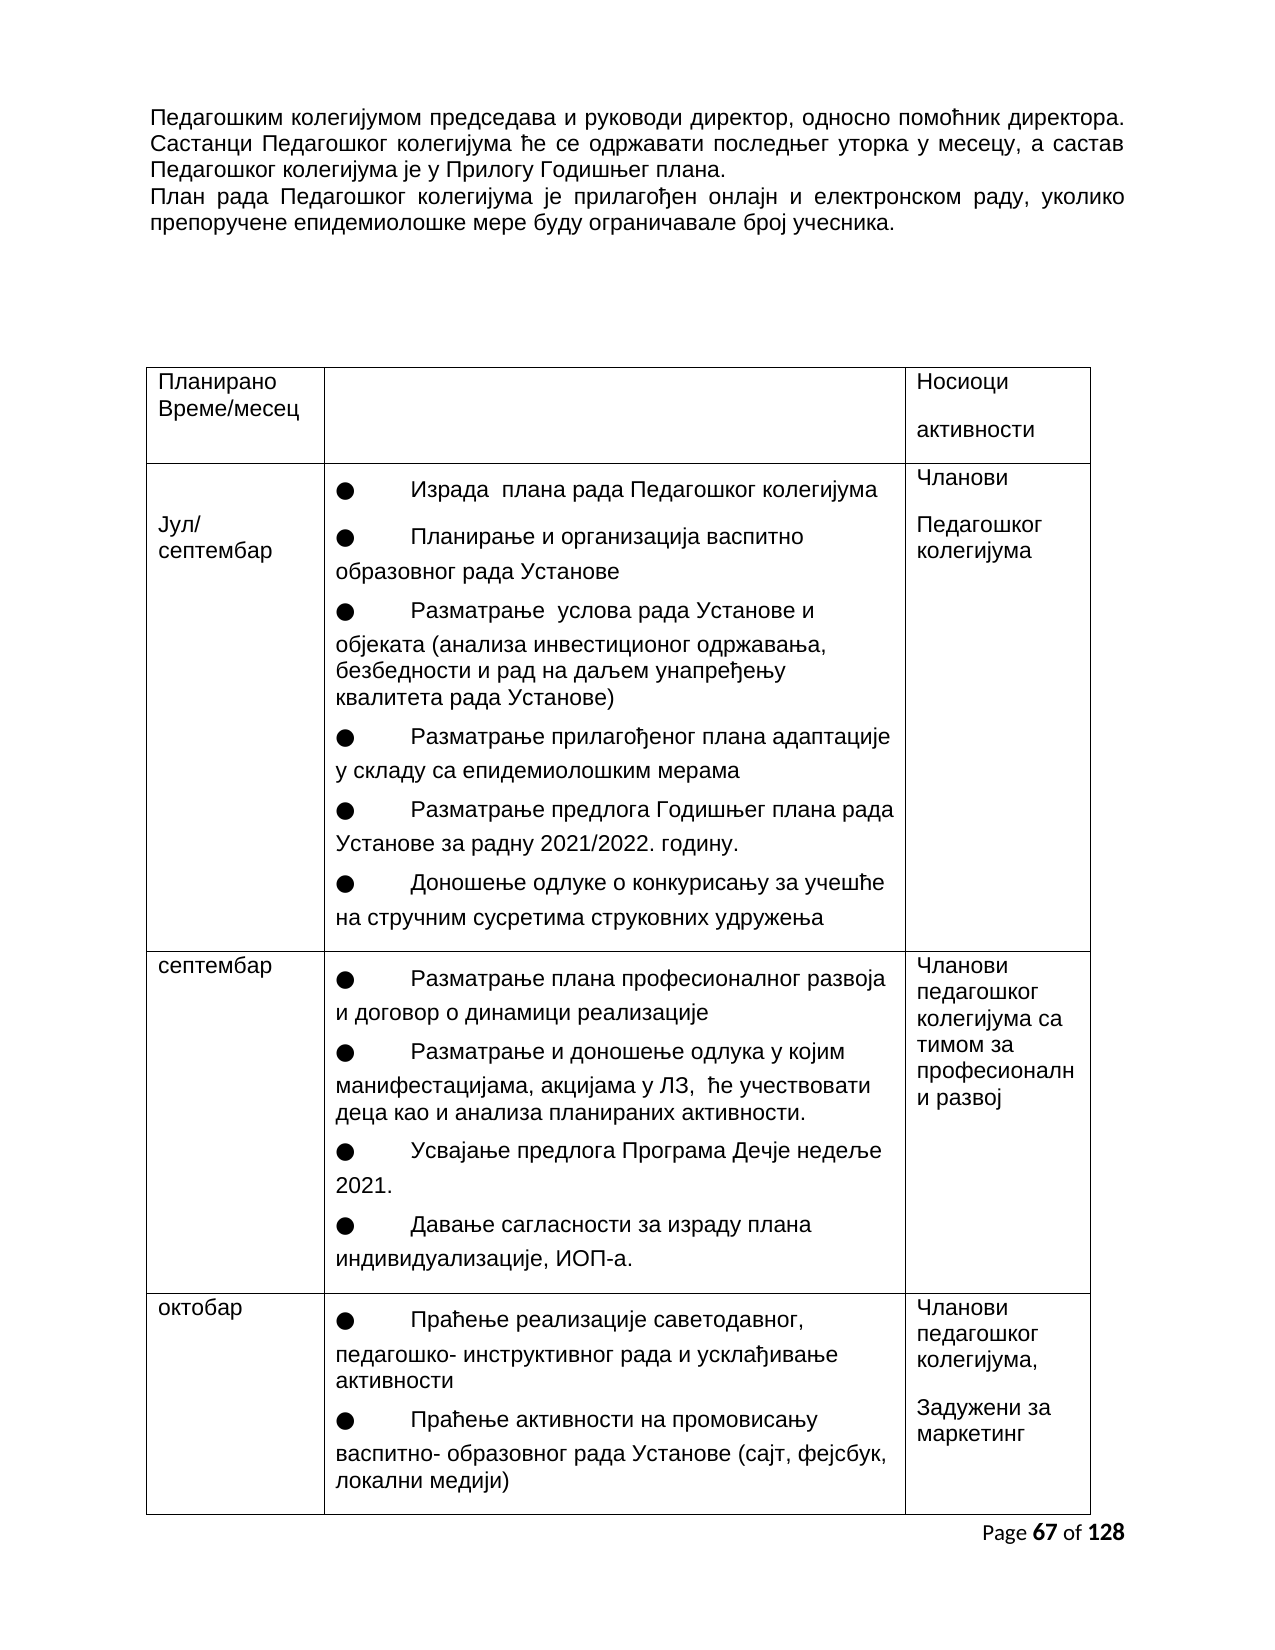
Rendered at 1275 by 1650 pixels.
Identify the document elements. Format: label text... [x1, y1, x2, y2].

text План рада Педагошког колегијума је прилагођен онлајн и електронском раду, уколико препоручене епидемиолошке мере буду ограничавале број учесника. [150, 183, 1125, 236]
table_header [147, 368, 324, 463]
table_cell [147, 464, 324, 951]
text Педагошким колегијумом председава и руководи директор, односно помоћник директора. Састанци Педагошког колегијума ће се одржавати последњег уторка у месецу, а састав Педагошког колегијума је у Прилогу Годишњег плана. [150, 104, 1125, 183]
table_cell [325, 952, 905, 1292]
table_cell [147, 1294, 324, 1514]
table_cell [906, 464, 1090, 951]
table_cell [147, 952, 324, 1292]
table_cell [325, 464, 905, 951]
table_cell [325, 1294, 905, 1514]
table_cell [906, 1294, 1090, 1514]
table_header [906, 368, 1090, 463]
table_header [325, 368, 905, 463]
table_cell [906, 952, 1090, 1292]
